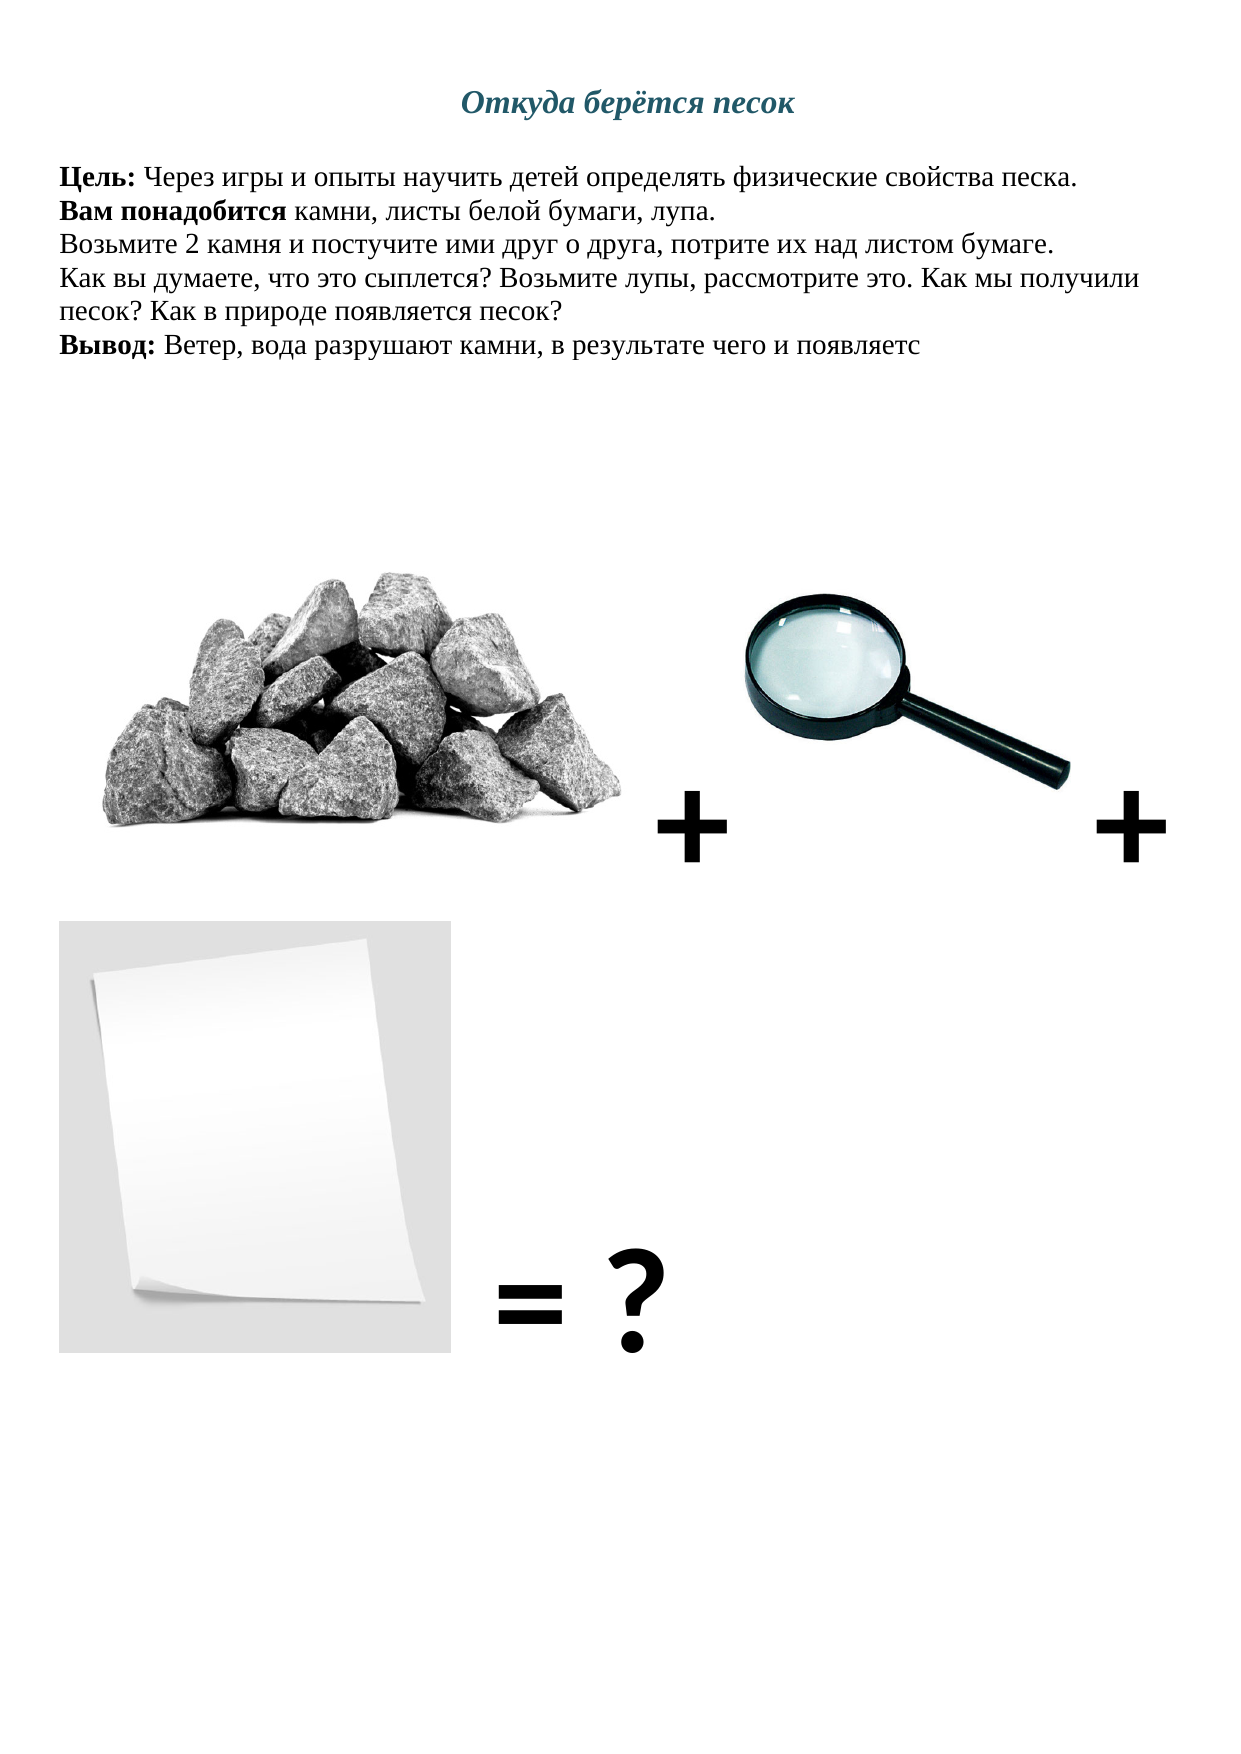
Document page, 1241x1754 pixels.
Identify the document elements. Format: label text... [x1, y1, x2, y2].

text Как вы думаете, что это сыплется? Возьмите лупы, рассмотрите это. Как мы получили песок? Как в природе появляется песок? [59, 260, 1196, 327]
text Вам понадобится камни, листы белой бумаги, лупа. [59, 193, 1196, 226]
picture [730, 510, 1095, 875]
text Цель: Через игры и опыты научить детей определять физические свойства песка. [59, 159, 1196, 193]
picture [59, 360, 656, 875]
text Возьмите 2 камня и постучите ими друг о друга, потрите их над листом бумаге. [59, 226, 1196, 260]
text Откуда берётся песок [59, 83, 1196, 121]
picture [59, 921, 451, 1353]
